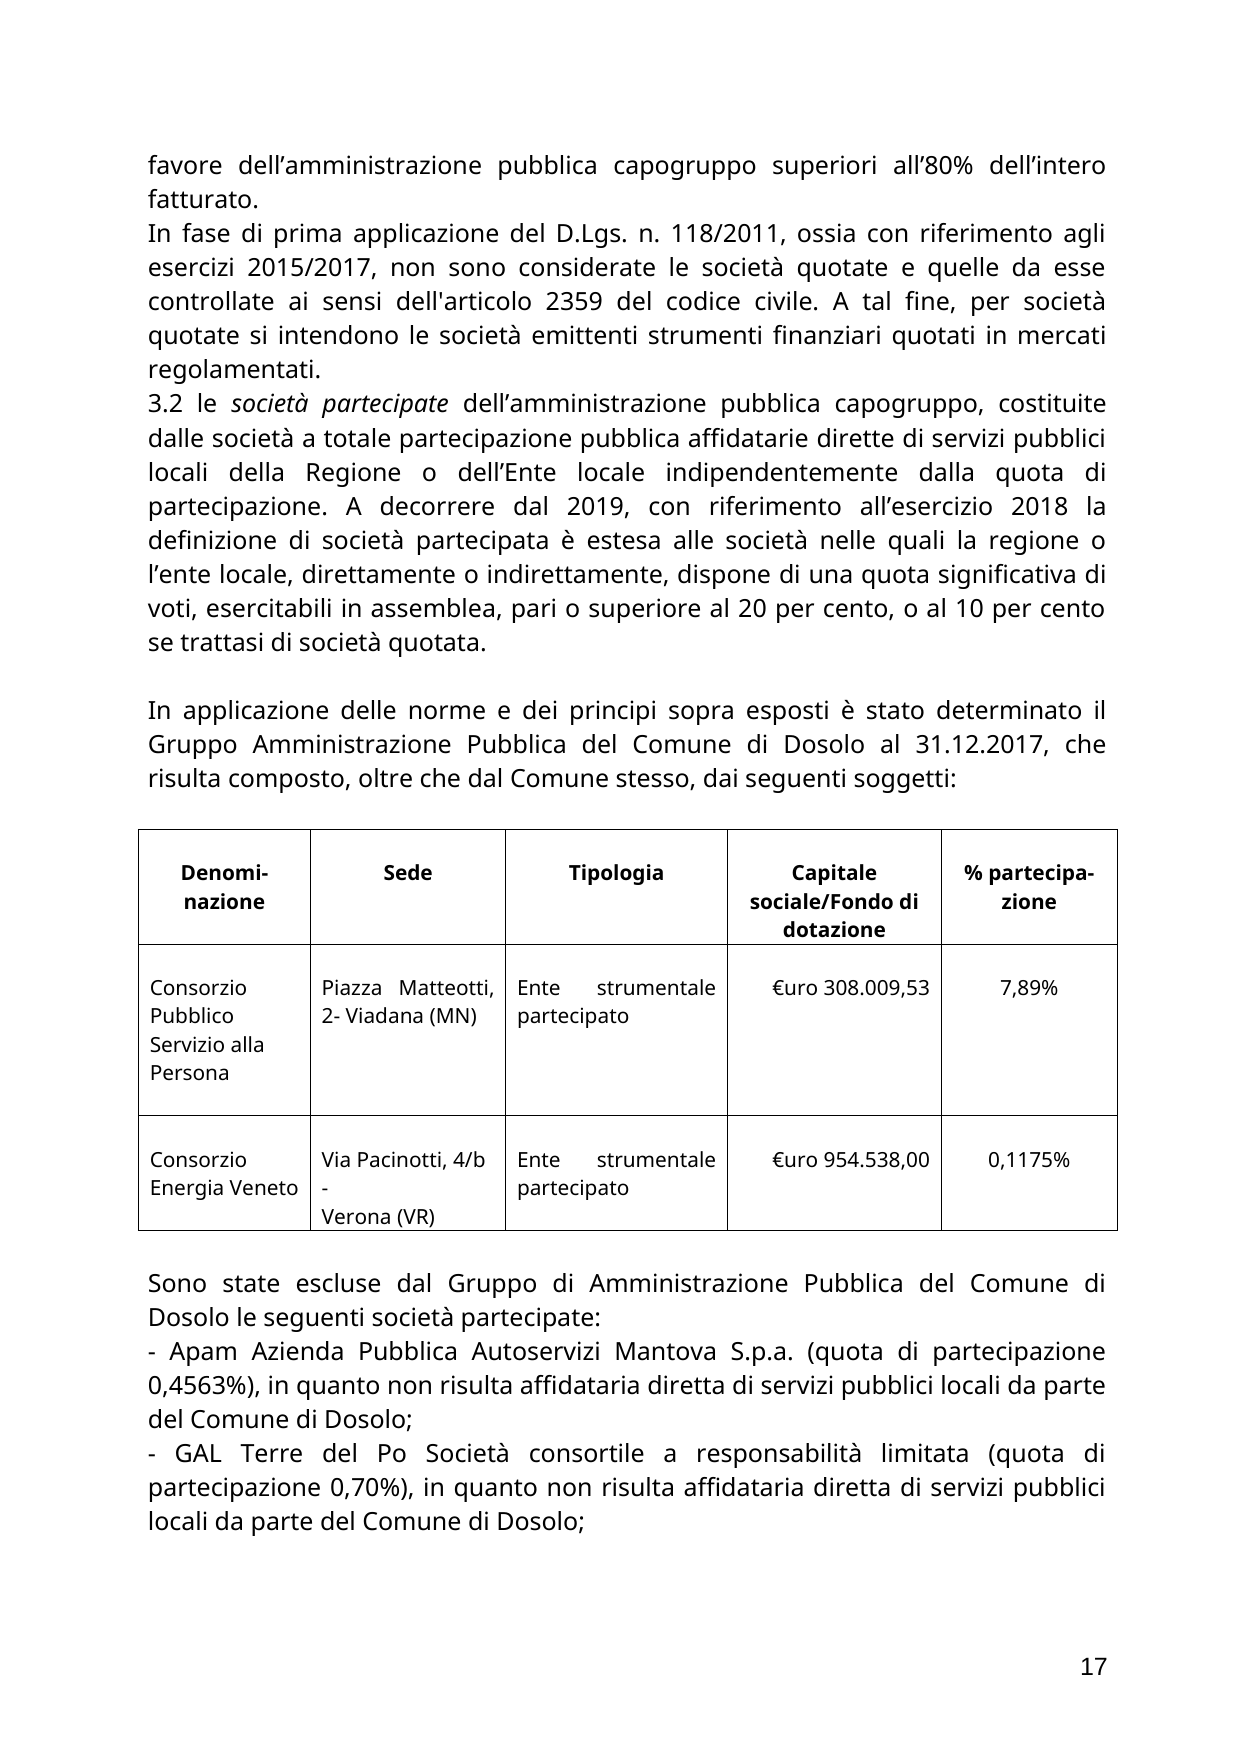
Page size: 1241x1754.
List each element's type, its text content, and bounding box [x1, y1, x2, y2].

text 3.2 le società partecipate dell’amministrazione pubblica capogruppo, costituite dalle società a totale partecipazione pubblica affidatarie dirette di servizi pubblici locali della Regione o dell’Ente locale indipendentemente dalla quota di partecipazione. A decorrere dal 2019, con riferimento all’esercizio 2018 la definizione di società partecipata è estesa alle società nelle quali la regione o l’ente locale, direttamente o indirettamente, dispone di una quota significativa di voti, esercitabili in assemblea, pari o superiore al 20 per cento, o al 10 per cento se trattasi di società quotata. [148, 386, 1107, 659]
text In fase di prima applicazione del D.Lgs. n. 118/2011, ossia con riferimento agli esercizi 2015/2017, non sono considerate le società quotate e quelle da esse controllate ai sensi dell'articolo 2359 del codice civile. A tal fine, per società quotate si intendono le società emittenti strumenti finanziari quotati in mercati regolamentati. [148, 216, 1107, 386]
table_cell Consorzio Energia Veneto [139, 1116, 310, 1230]
list In applicazione delle norme e dei principi sopra esposti è stato determinato il Gruppo Amministrazione Pubblica del Comune di Dosolo al 31.12.2017, che risulta composto, oltre che dal Comune stesso, dai seguenti soggetti: [148, 693, 1107, 795]
text - Apam Azienda Pubblica Autoservizi Mantova S.p.a. (quota di partecipazione 0,4563%), in quanto non risulta affidataria diretta di servizi pubblici locali da parte del Comune di Dosolo; [148, 1333, 1107, 1436]
table_cell 0,1175% [942, 1116, 1117, 1230]
table_header Tipologia [506, 830, 727, 944]
table_header Capitale sociale/Fondo di dotazione [728, 830, 941, 944]
table_cell Via Pacinotti, 4/b - Verona (VR) [311, 1116, 505, 1230]
table_cell 7,89% [942, 945, 1117, 1115]
list Sono state escluse dal Gruppo di Amministrazione Pubblica del Comune di Dosolo le seguenti società partecipate: [148, 1265, 1107, 1333]
table_header % partecipa-zione [942, 830, 1117, 944]
table_cell Ente strumentale partecipato [506, 945, 727, 1115]
table_cell Piazza Matteotti, 2- Viadana (MN) [311, 945, 505, 1115]
table_cell €uro 954.538,00 [728, 1116, 941, 1230]
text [148, 148, 1107, 216]
table_cell Ente strumentale partecipato [506, 1116, 727, 1230]
table_cell €uro 308.009,53 [728, 945, 941, 1115]
table_cell Consorzio Pubblico Servizio alla Persona [139, 945, 310, 1115]
table_header Denomi-nazione [139, 830, 310, 944]
text - GAL Terre del Po Società consortile a responsabilità limitata (quota di partecipazione 0,70%), in quanto non risulta affidataria diretta di servizi pubblici locali da parte del Comune di Dosolo; [148, 1436, 1107, 1538]
table_header Sede [311, 830, 505, 944]
